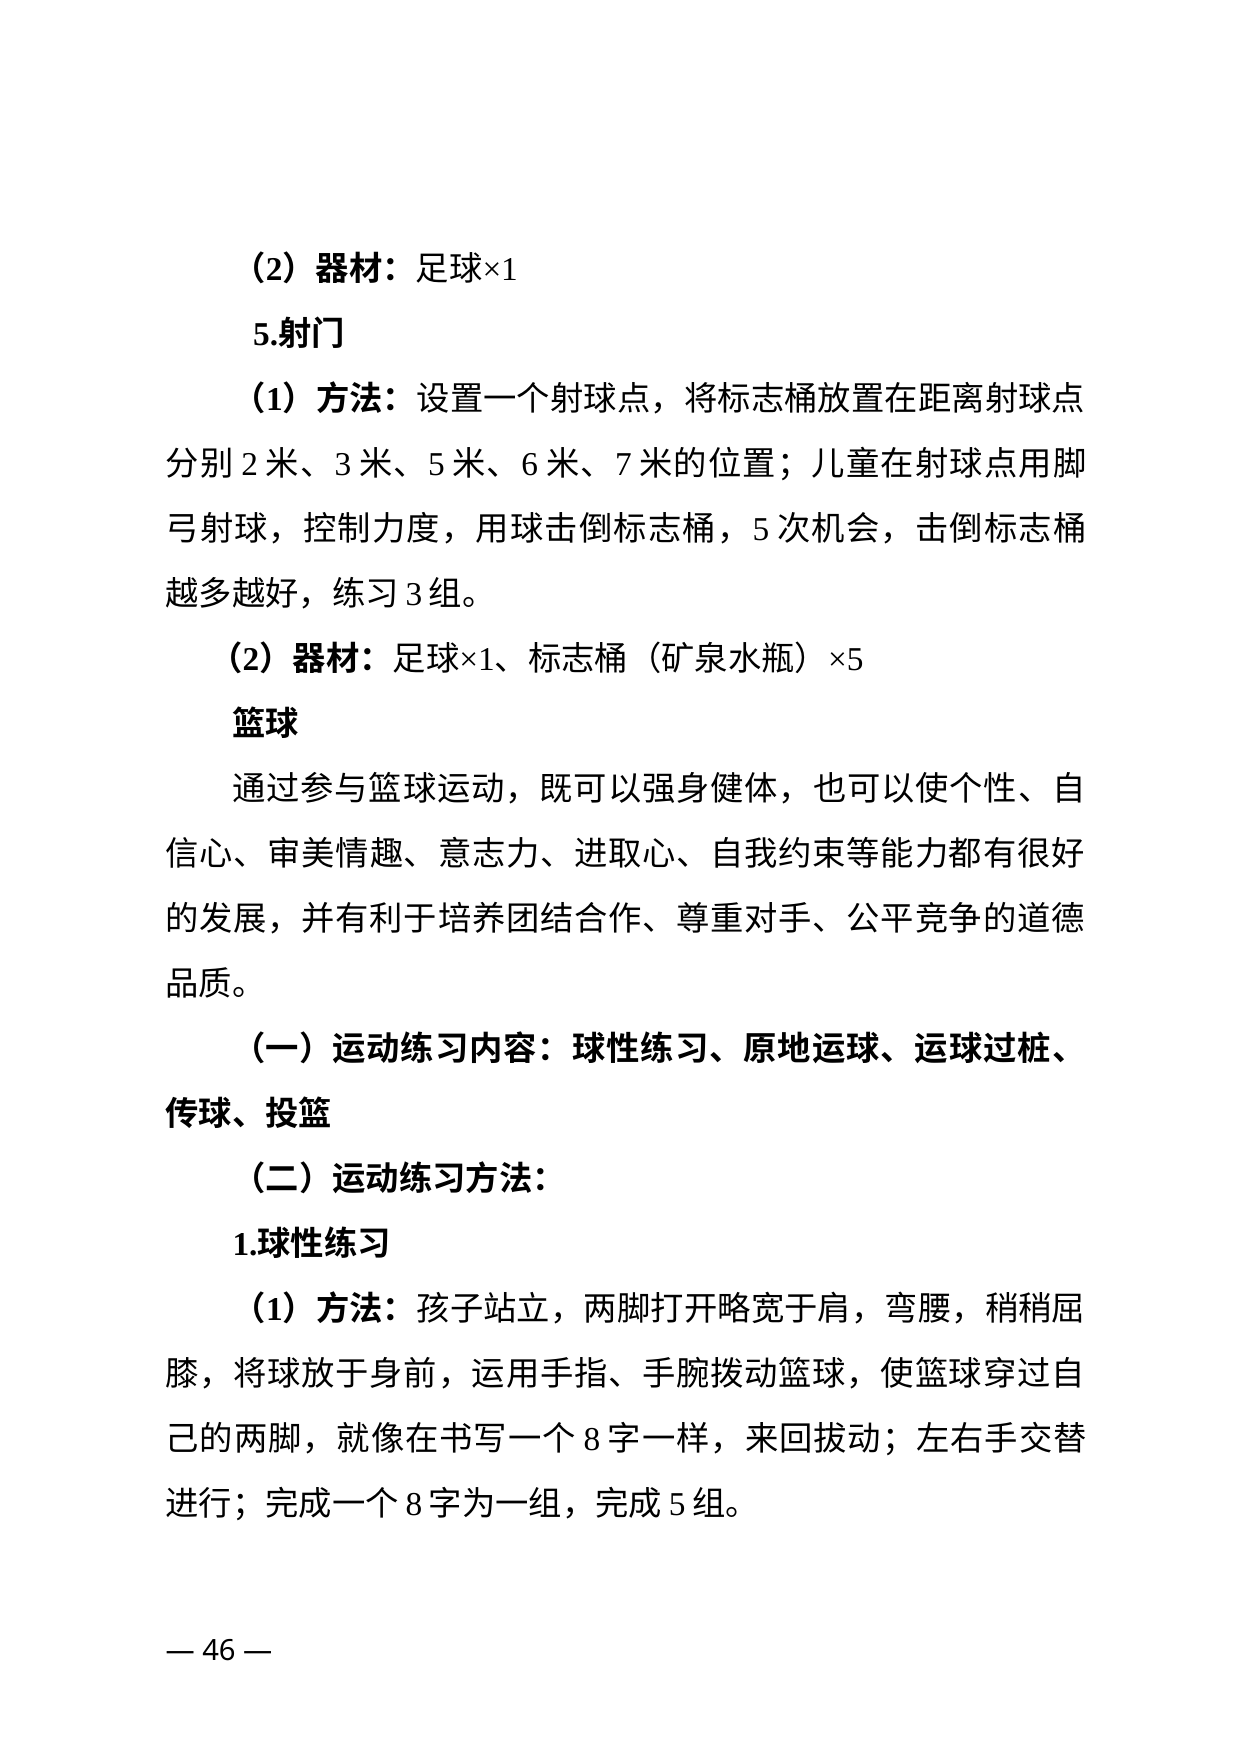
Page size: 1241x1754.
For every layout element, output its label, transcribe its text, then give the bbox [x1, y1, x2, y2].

text （1）方法：设置一个射球点，将标志桶放置在距离射球点分别2米、3米、5米、6米、7米的位置；儿童在射球点用脚弓射球，控制力度，用球击倒标志桶，5次机会，击倒标志桶越多越好，练习3组。 [165, 363, 1087, 623]
text 通过参与篮球运动，既可以强身健体，也可以使个性、自信心、审美情趣、意志力、进取心、自我约束等能力都有很好的发展，并有利于培养团结合作、尊重对手、公平竞争的道德品质。 [165, 753, 1087, 1013]
text 篮球 [165, 688, 1087, 753]
text （2）器材：足球×1 [165, 233, 1087, 298]
text 5.射门 [209, 298, 1087, 363]
text 1.球性练习 [165, 1208, 1087, 1273]
text （二）运动练习方法： [165, 1143, 1087, 1208]
list 运动练习内容：球性练习、原地运球、运球过桩、传球、投篮 [165, 1013, 1087, 1143]
text （1）方法：孩子站立，两脚打开略宽于肩，弯腰，稍稍屈膝，将球放于身前，运用手指、手腕拨动篮球，使篮球穿过自己的两脚，就像在书写一个8字一样，来回拔动；左右手交替进行；完成一个8字为一组，完成5组。 [165, 1273, 1087, 1533]
text （2）器材：足球×1、标志桶（矿泉水瓶）×5 [165, 623, 1087, 688]
